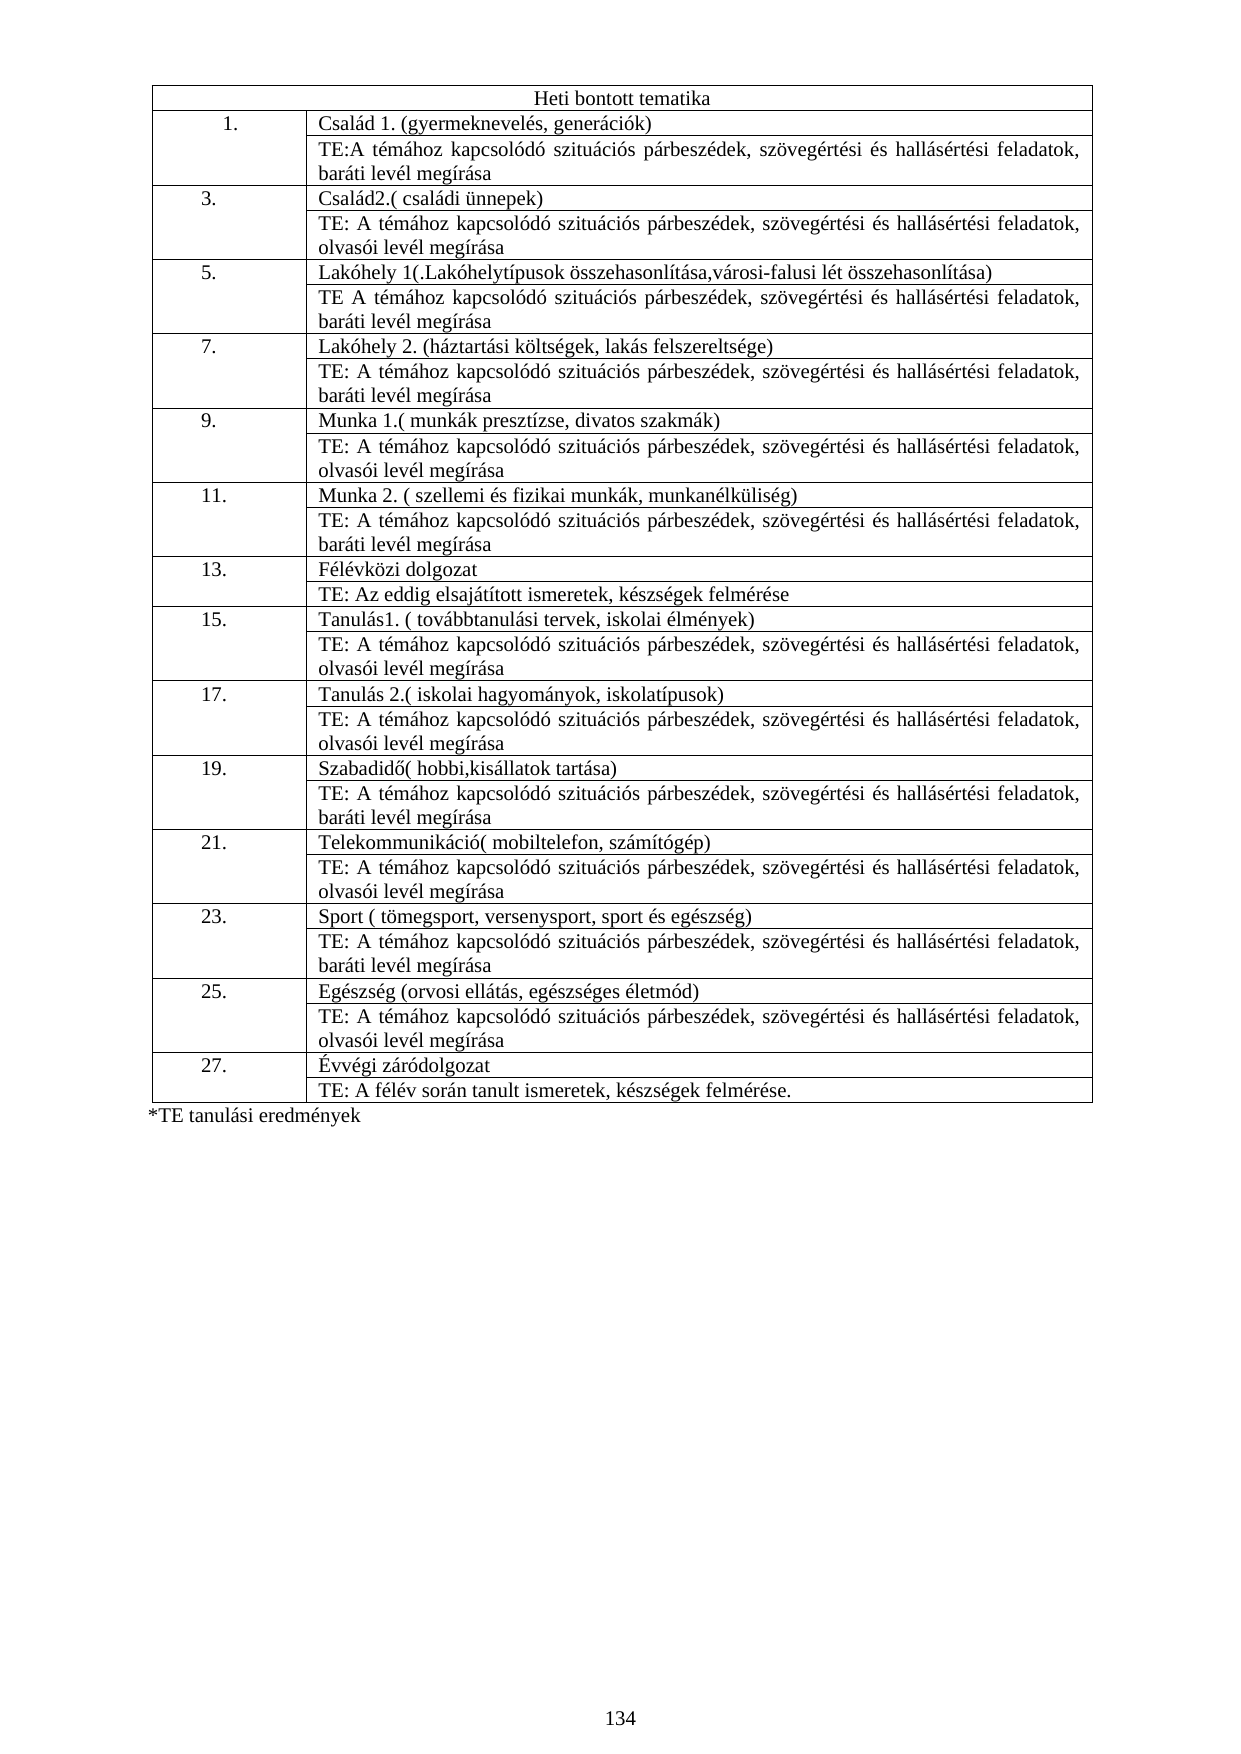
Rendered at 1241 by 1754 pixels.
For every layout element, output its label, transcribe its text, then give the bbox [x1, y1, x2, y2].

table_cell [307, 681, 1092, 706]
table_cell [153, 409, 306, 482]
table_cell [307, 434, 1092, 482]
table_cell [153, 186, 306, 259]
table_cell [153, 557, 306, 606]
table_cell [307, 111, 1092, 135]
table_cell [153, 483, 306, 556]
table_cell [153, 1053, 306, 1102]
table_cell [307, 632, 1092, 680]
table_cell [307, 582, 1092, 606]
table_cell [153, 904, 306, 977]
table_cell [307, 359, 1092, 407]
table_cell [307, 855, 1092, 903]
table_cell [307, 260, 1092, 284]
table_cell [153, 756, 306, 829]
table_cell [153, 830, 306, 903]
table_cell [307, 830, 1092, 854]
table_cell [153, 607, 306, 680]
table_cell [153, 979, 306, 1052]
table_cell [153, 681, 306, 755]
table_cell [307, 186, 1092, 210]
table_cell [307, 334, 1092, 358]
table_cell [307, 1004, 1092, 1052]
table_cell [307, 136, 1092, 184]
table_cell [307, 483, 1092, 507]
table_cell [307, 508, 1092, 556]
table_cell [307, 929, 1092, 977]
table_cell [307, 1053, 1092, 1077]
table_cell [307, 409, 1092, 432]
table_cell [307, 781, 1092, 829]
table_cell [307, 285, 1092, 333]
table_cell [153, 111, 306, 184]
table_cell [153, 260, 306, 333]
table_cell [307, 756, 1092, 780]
text *TE tanulási eredmények [148, 1103, 1093, 1127]
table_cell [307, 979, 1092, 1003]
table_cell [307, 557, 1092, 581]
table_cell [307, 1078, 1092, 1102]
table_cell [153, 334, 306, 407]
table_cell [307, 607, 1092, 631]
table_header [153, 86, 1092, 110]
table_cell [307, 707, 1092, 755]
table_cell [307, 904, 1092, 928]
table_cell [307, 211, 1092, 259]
